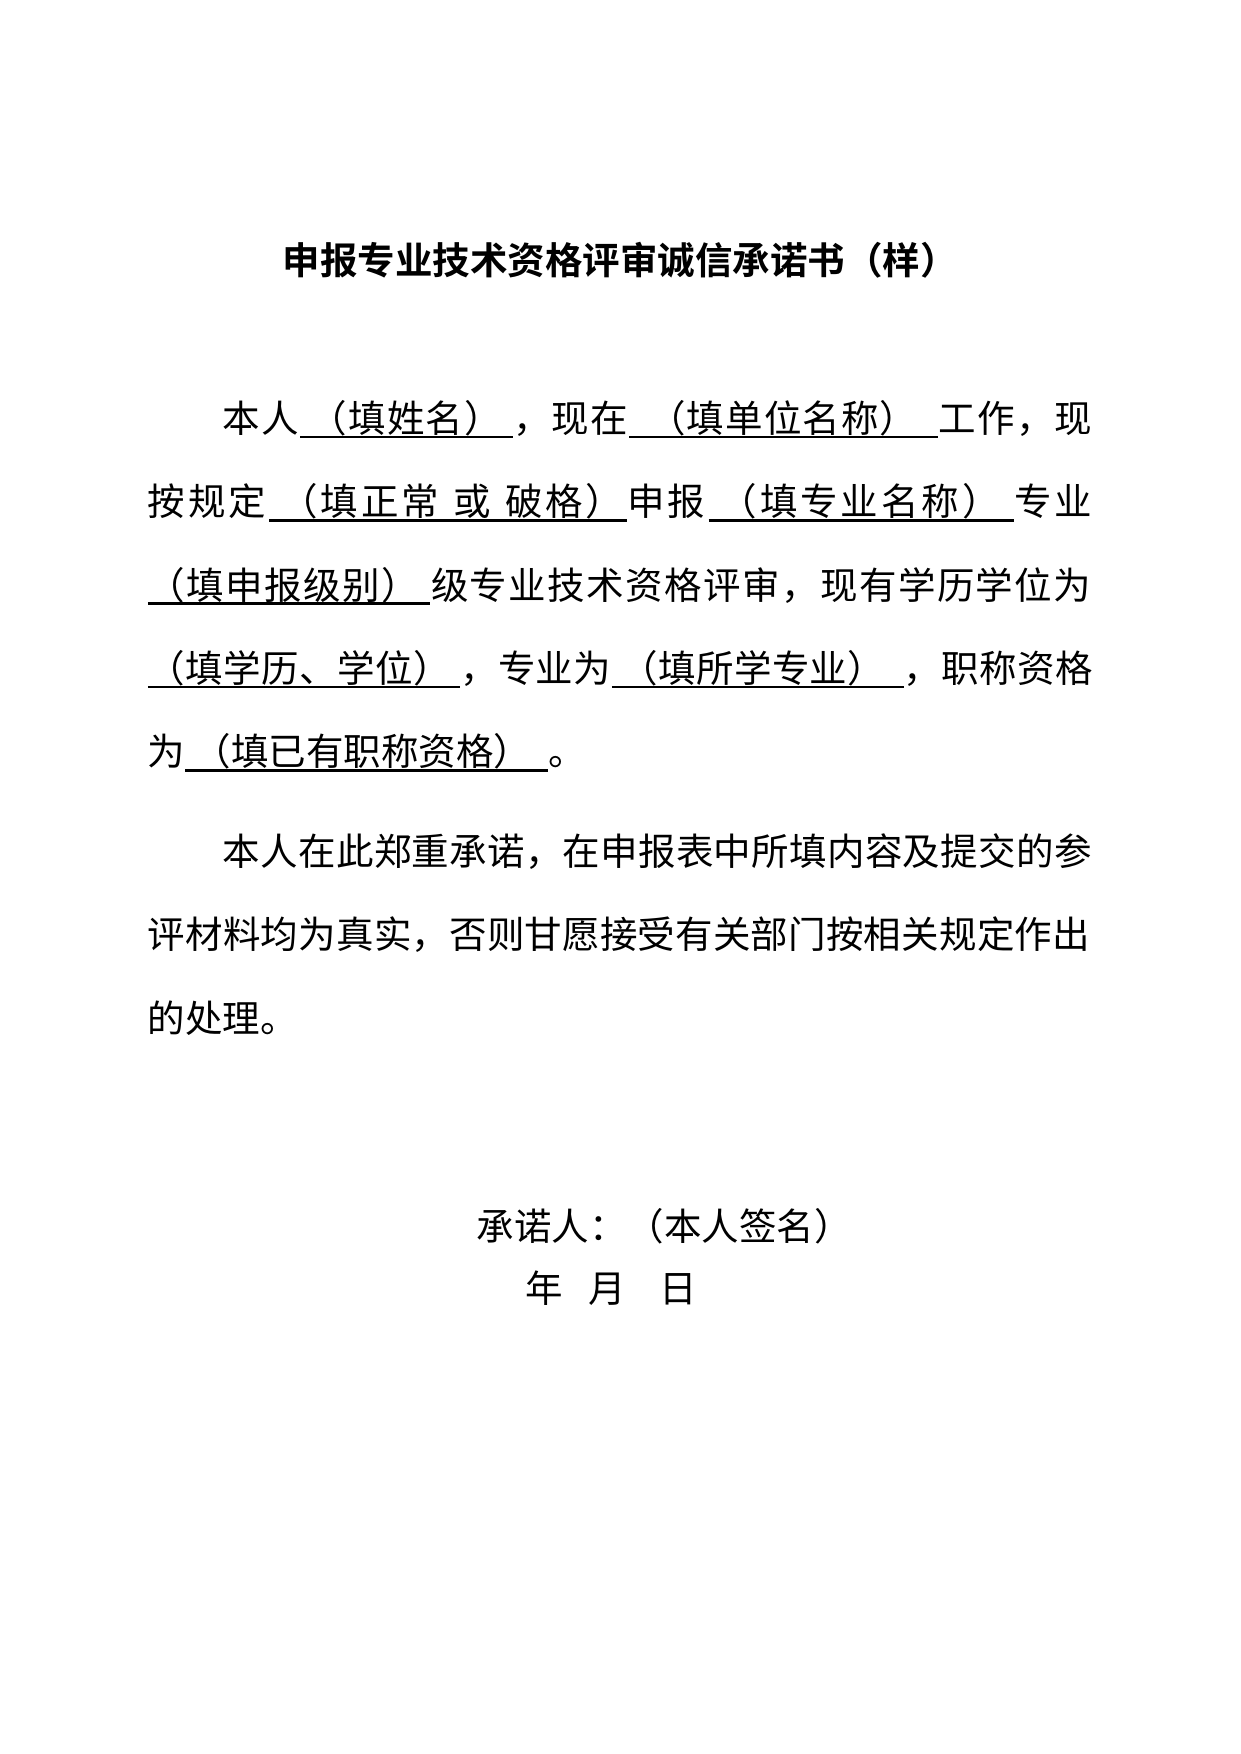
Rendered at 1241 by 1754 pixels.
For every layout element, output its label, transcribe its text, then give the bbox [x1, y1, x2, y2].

text 本人 （填姓名） ，现在 （填单位名称） 工作，现按规定 （填正常 或 破格）申报 （填专业名称） 专业 （填申报级别） 级专业技术资格评审，现有学历学位为 （填学历、学位） ，专业为 （填所学专业） ，职称资格为 （填已有职称资格） 。 [148, 366, 1092, 782]
text 本人在此郑重承诺，在申报表中所填内容及提交的参评材料均为真实，否则甘愿接受有关部门按相关规定作出的处理。 [148, 799, 1092, 1049]
text 年 月 日 [148, 1252, 1092, 1315]
text 承诺人：（本人签名） [148, 1190, 1092, 1252]
text 申报专业技术资格评审诚信承诺书（样） [148, 224, 1092, 287]
